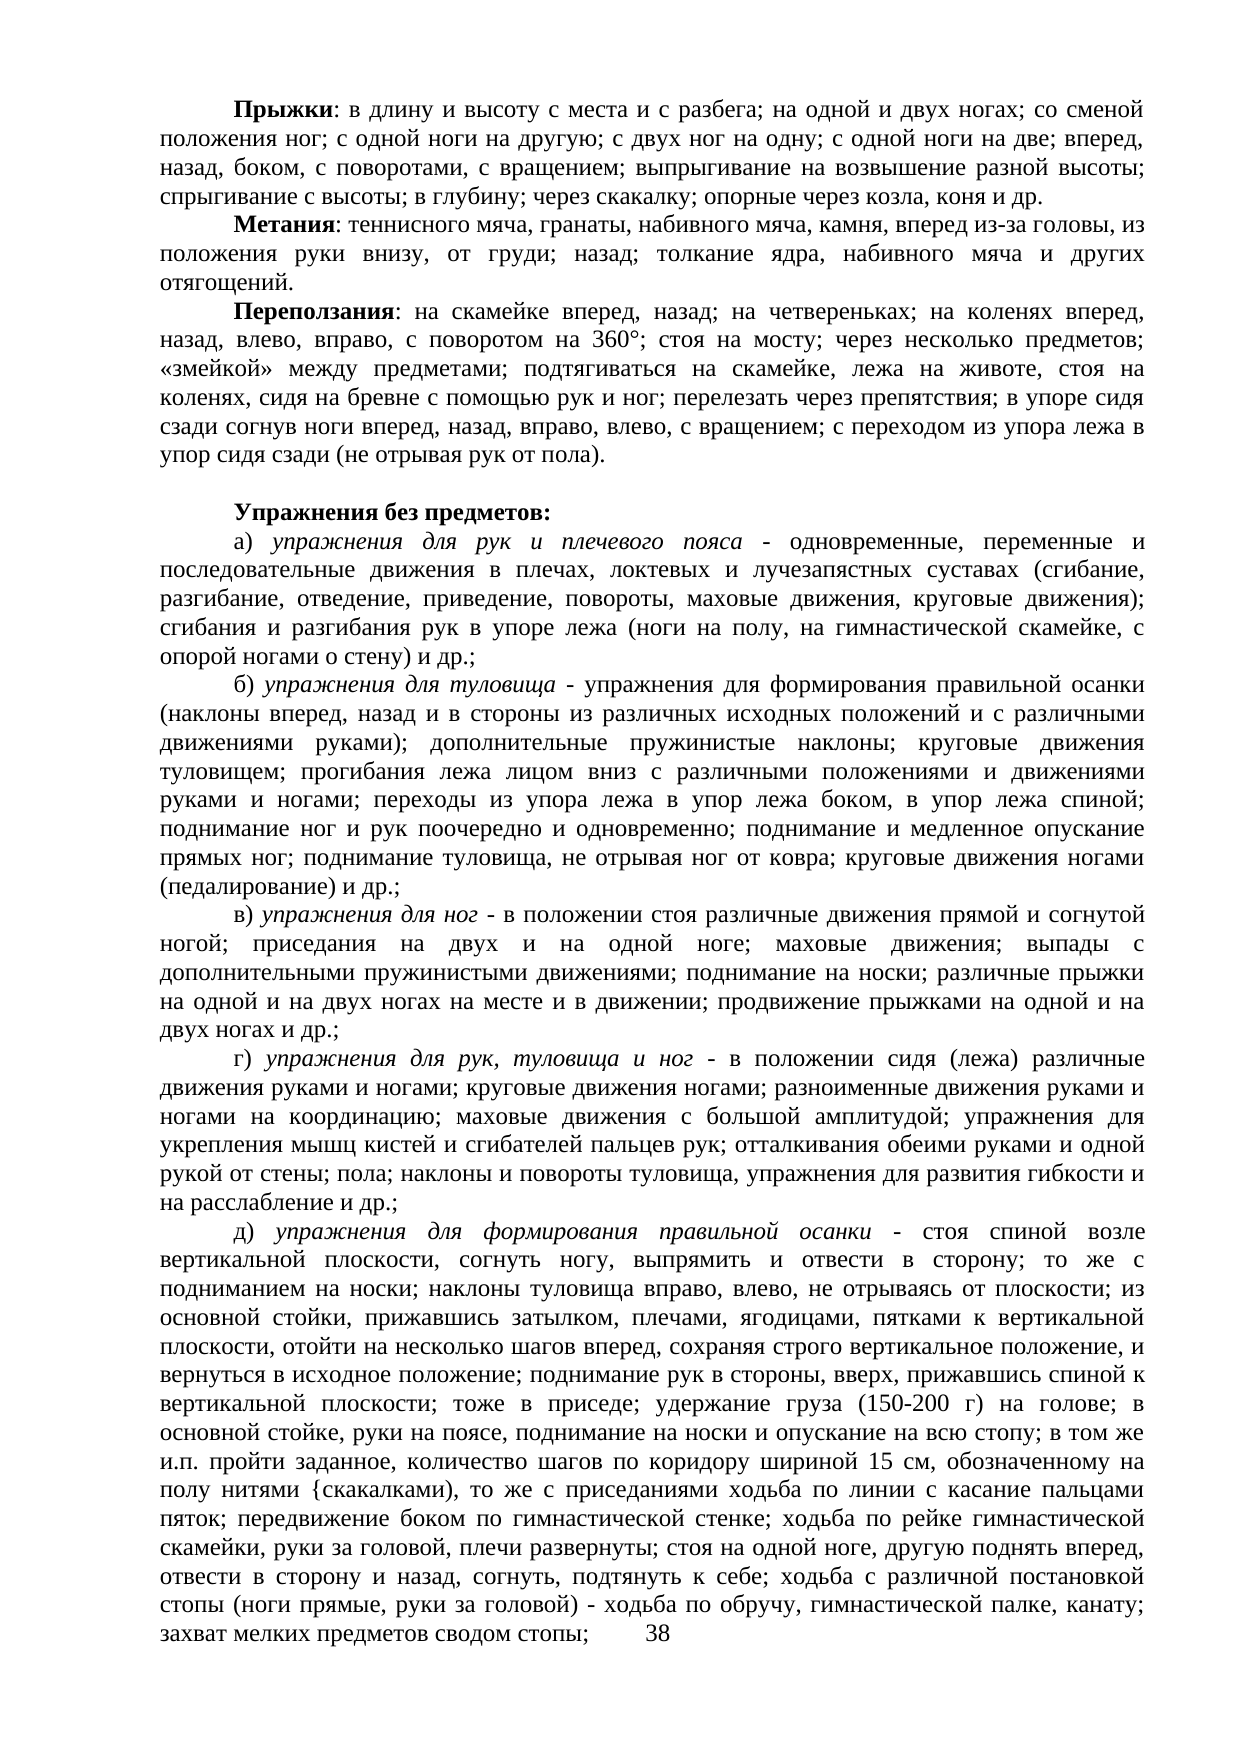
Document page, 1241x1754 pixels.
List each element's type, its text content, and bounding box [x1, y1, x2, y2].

text Упражнения без предметов: [159, 497, 1146, 526]
text д) упражнения для формирования правильной осанки - стоя спиной возле вертикальной плоскости, согнуть ногу, выпрямить и отвести в сторону; то же с подниманием на носки; наклоны туловища вправо, влево, не отрываясь от плоскости; из основной стойки, прижавшись затылком, плечами, ягодицами, пятками к вертикальной плоскости, отойти на несколько шагов вперед, сохраняя строго вертикальное положение, и вернуться в исходное положение; поднимание рук в стороны, вверх, прижавшись спиной к вертикальной плоскости; тоже в приседе; удержание груза (150-200 г) на голове; в основной стойке, руки на поясе, поднимание на носки и опускание на всю стопу; в том же и.п. пройти заданное, количество шагов по коридору шириной 15 см, обозначенному на полу нитями {скакалками), то же с приседаниями ходьба по линии с касание пальцами пяток; передвижение боком по гимнастической стенке; ходьба по рейке гимнастической скамейки, руки за головой, плечи развернуты; стоя на одной ноге, другую поднять вперед, отвести в сторону и назад, согнуть, подтянуть к себе; ходьба с различной постановкой стопы (ноги прямые, руки за головой) - ходьба по обручу, гимнастической палке, канату; захват мелких предметов сводом стопы; 38 [159, 1216, 1146, 1647]
text а) упражнения для рук и плечевого пояса - одновременные, переменные и последовательные движения в плечах, локтевых и лучезапястных суставах (сгибание, разгибание, отведение, приведение, повороты, маховые движения, круговые движения); сгибания и разгибания рук в упоре лежа (ноги на полу, на гимнастической скамейке, с опорой ногами о стену) и др.; [159, 526, 1146, 669]
text в) упражнения для ног - в положении стоя различные движения прямой и согнутой ногой; приседания на двух и на одной ноге; маховые движения; выпады с дополнительными пружинистыми движениями; поднимание на носки; различные прыжки на одной и на двух ногах на месте и в движении; продвижение прыжками на одной и на двух ногах и др.; [159, 899, 1146, 1043]
text б) упражнения для туловища - упражнения для формирования правильной осанки (наклоны вперед, назад и в стороны из различных исходных положений и с различными движениями руками); дополнительные пружинистые наклоны; круговые движения туловищем; прогибания лежа лицом вниз с различными положениями и движениями руками и ногами; переходы из упора лежа в упор лежа боком, в упор лежа спиной; поднимание ног и рук поочередно и одновременно; поднимание и медленное опускание прямых ног; поднимание туловища, не отрывая ног от ковра; круговые движения ногами (педалирование) и др.; [159, 669, 1146, 899]
text Переползания: на скамейке вперед, назад; на четвереньках; на коленях вперед, назад, влево, вправо, с поворотом на 360°; стоя на мосту; через несколько предметов; «змейкой» между предметами; подтягиваться на скамейке, лежа на животе, стоя на коленях, сидя на бревне с помощью рук и ног; перелезать через препятствия; в упоре сидя сзади согнув ноги вперед, назад, вправо, влево, с вращением; с переходом из упора лежа в упор сидя сзади (не отрывая рук от пола). [159, 296, 1146, 468]
text г) упражнения для рук, туловища и ног - в положении сидя (лежа) различные движения руками и ногами; круговые движения ногами; разноименные движения руками и ногами на координацию; маховые движения с большой амплитудой; упражнения для укрепления мышц кистей и сгибателей пальцев рук; отталкивания обеими руками и одной рукой от стены; пола; наклоны и повороты туловища, упражнения для развития гибкости и на расслабление и др.; [159, 1043, 1146, 1216]
text Прыжки: в длину и высоту с места и с разбега; на одной и двух ногах; со сменой положения ног; с одной ноги на другую; с двух ног на одну; с одной ноги на две; вперед, назад, боком, с поворотами, с вращением; выпрыгивание на возвышение разной высоты; спрыгивание с высоты; в глубину; через скакалку; опорные через козла, коня и др. [159, 94, 1146, 209]
text Метания: теннисного мяча, гранаты, набивного мяча, камня, вперед из-за головы, из положения руки внизу, от груди; назад; толкание ядра, набивного мяча и других отягощений. [159, 209, 1146, 296]
